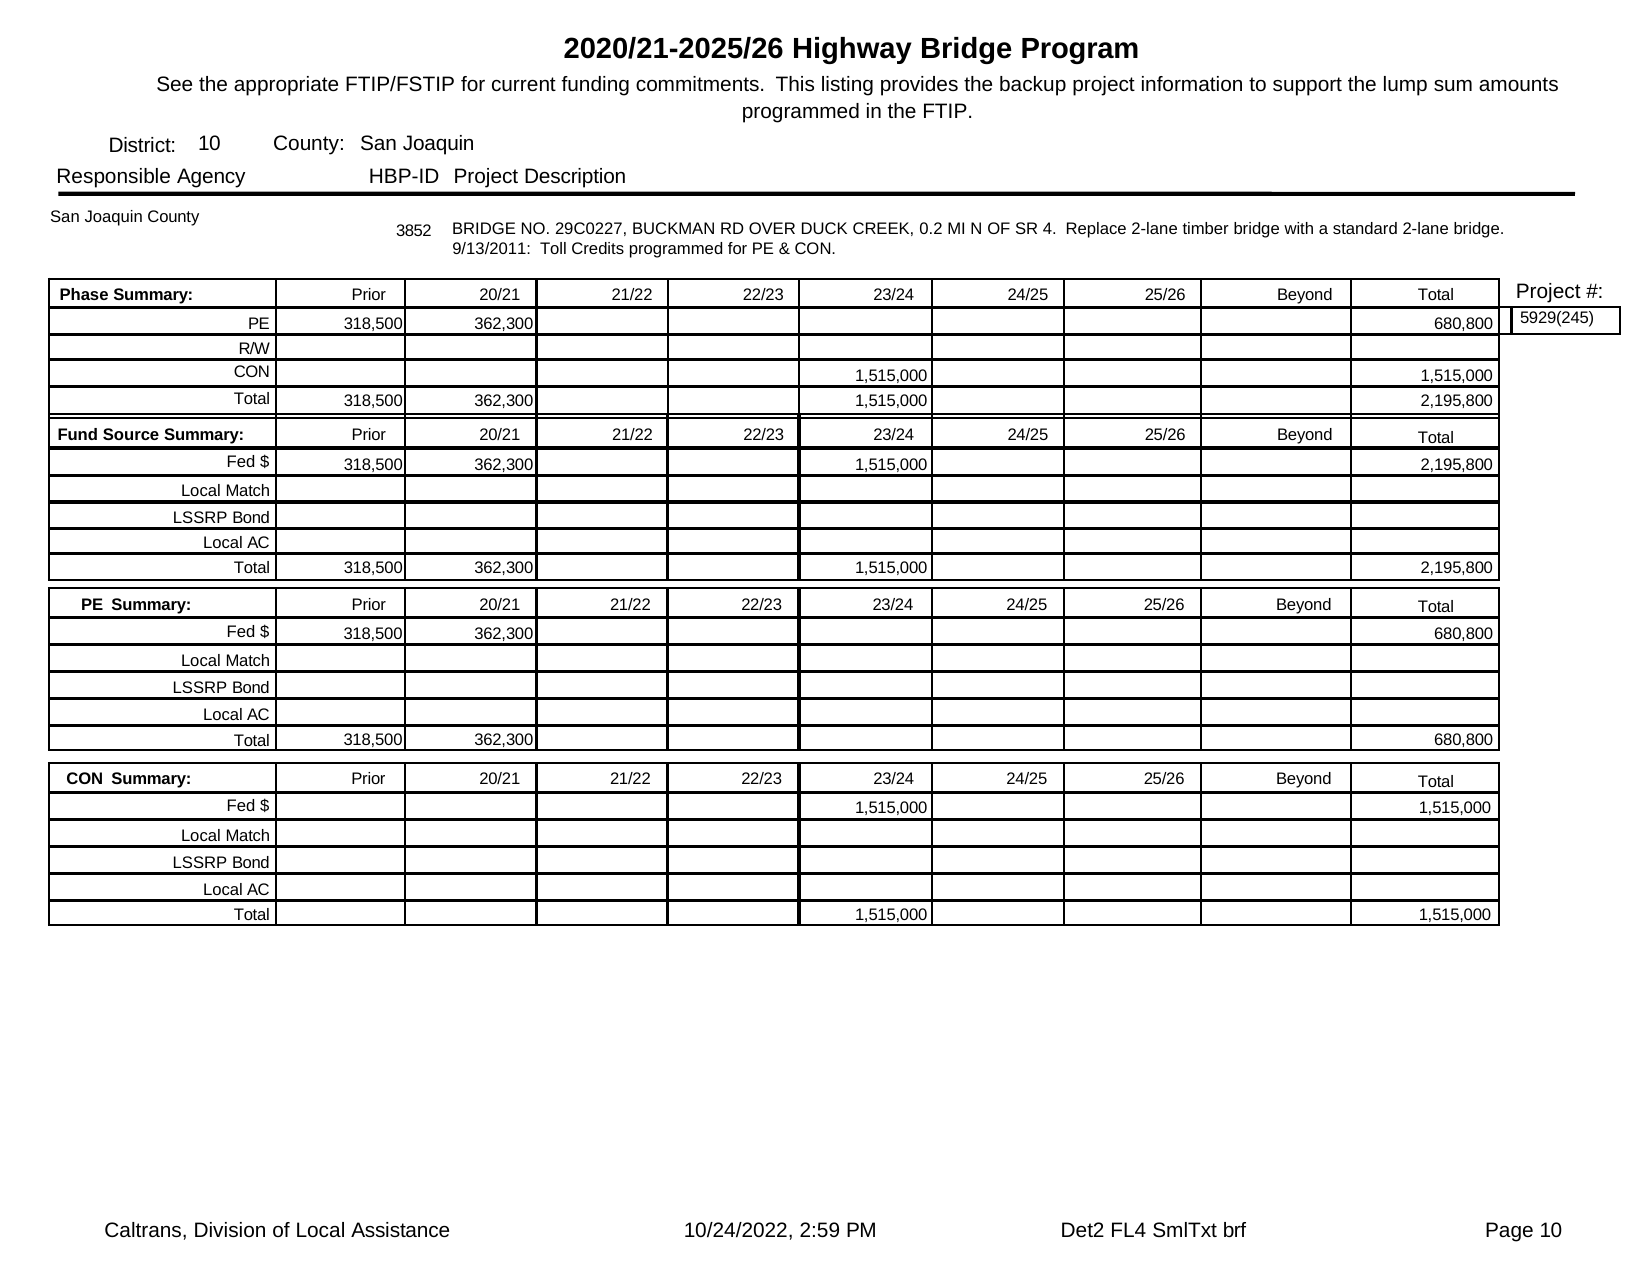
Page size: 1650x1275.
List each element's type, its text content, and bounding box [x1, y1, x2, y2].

table_cell [406, 848, 535, 872]
text BRIDGE NO. 29C0227, BUCKMAN RD OVER DUCK CREEK, 0.2 MI N OF SR 4. Replace 2-lane timber bridge with a standard 2-lane bridge. 9/13/2011: Toll Credits programmed for PE & CON. [452, 219, 1516, 258]
table_cell [406, 794, 535, 817]
table_cell [406, 700, 535, 724]
table_cell 680,800 [1352, 727, 1498, 749]
table_cell 318,500 [277, 450, 404, 473]
table_cell [933, 727, 1063, 749]
table_header 20/21 [406, 589, 535, 616]
table_cell Prior [277, 419, 404, 446]
table_cell [933, 336, 1063, 358]
table_cell [538, 646, 666, 670]
table_cell [538, 336, 667, 358]
table_cell [669, 530, 797, 552]
table_header 24/25 [933, 280, 1063, 306]
table_cell [1065, 673, 1200, 697]
table_cell 24/25 [933, 419, 1063, 446]
table_header 25/26 [1065, 764, 1200, 791]
table_cell Total [50, 388, 275, 413]
table_cell 1,515,000 [1352, 902, 1498, 924]
table_cell [933, 821, 1063, 844]
table_cell [277, 700, 404, 724]
table_cell [801, 700, 931, 724]
table_cell LSSRP Bond [50, 848, 275, 872]
table_cell [538, 450, 666, 473]
table_cell 318,500 [277, 388, 404, 413]
table_cell [1202, 646, 1350, 670]
table_cell [933, 646, 1063, 670]
table_cell 362,300 [406, 309, 535, 333]
table_cell [669, 450, 797, 473]
table_cell [277, 361, 404, 385]
table_cell [669, 794, 797, 817]
table_cell [801, 727, 931, 749]
table_header CON Summary: [50, 764, 275, 791]
table_cell [538, 361, 667, 385]
table_cell 680,800 [1352, 309, 1498, 333]
table_cell [406, 646, 535, 670]
table_cell [669, 309, 798, 333]
table_cell [1500, 335, 1620, 578]
table_cell [1065, 875, 1200, 899]
table_cell 1,515,000 [801, 450, 931, 473]
table_cell [801, 673, 931, 697]
table_header PE Summary: [50, 589, 275, 616]
table_header 21/22 [538, 589, 666, 616]
table_cell [1202, 794, 1350, 817]
table_header 23/24 [800, 280, 931, 306]
table_cell LSSRP Bond [50, 504, 275, 527]
table_cell 1,515,000 [1352, 361, 1498, 385]
table_cell [669, 388, 798, 413]
table_cell 22/23 [669, 419, 797, 446]
table_cell [1202, 821, 1350, 844]
table_cell [277, 504, 404, 527]
table_cell [277, 336, 404, 358]
table_cell Total [1352, 419, 1498, 446]
table_cell [538, 875, 666, 899]
table_cell [1065, 821, 1200, 844]
table_header 21/22 [538, 280, 667, 306]
table_header Prior [277, 280, 404, 306]
table_cell [801, 619, 931, 643]
table_cell [1065, 361, 1200, 385]
table_cell [1352, 646, 1498, 670]
table_cell [1202, 673, 1350, 697]
table_cell [538, 530, 666, 552]
table_cell [1202, 619, 1350, 643]
table_cell 2,195,800 [1352, 388, 1498, 413]
table_cell [277, 794, 404, 817]
table_cell [277, 902, 404, 924]
table_cell [933, 555, 1063, 578]
table_cell CON [50, 361, 275, 385]
table_cell [669, 875, 797, 899]
table_cell [1065, 309, 1200, 333]
table_cell [933, 504, 1063, 527]
table_cell [406, 902, 535, 924]
table_cell [277, 673, 404, 697]
table_cell Total [50, 555, 275, 578]
table_cell [1202, 361, 1350, 385]
table_cell [669, 504, 797, 527]
table_cell [1202, 848, 1350, 872]
table_header 25/26 [1065, 280, 1200, 306]
table_cell [801, 821, 931, 844]
table_cell [1352, 477, 1498, 500]
table_cell 20/21 [406, 419, 535, 446]
table_cell [669, 727, 797, 749]
table_cell [277, 530, 404, 552]
table_cell [1202, 555, 1350, 578]
table_cell [538, 309, 667, 333]
table_cell [406, 477, 535, 500]
table_cell [406, 361, 535, 385]
table_cell [1352, 848, 1498, 872]
table_cell 1,515,000 [1352, 794, 1498, 817]
table_header 24/25 [933, 764, 1063, 791]
table_cell [669, 821, 797, 844]
table_cell [669, 619, 797, 643]
table_cell 1,515,000 [801, 902, 931, 924]
table_cell [669, 902, 797, 924]
table_cell 680,800 [1352, 619, 1498, 643]
table_header Prior [277, 589, 404, 616]
table_cell [277, 848, 404, 872]
table_header 25/26 [1065, 589, 1200, 616]
table_header 20/21 [406, 280, 535, 306]
table_cell [1202, 504, 1350, 527]
text 3852 [396, 221, 433, 240]
table_cell [933, 361, 1063, 385]
table_cell [1065, 477, 1200, 500]
table_cell [538, 673, 666, 697]
table_cell Local AC [50, 700, 275, 724]
table_cell [1202, 902, 1350, 924]
table_cell [933, 450, 1063, 473]
table_cell LSSRP Bond [50, 673, 275, 697]
table_cell 1,515,000 [800, 388, 931, 413]
table_header 21/22 [538, 764, 666, 791]
table_header 23/24 [801, 764, 931, 791]
table_cell [538, 700, 666, 724]
table_cell [669, 555, 797, 578]
table_cell [669, 361, 798, 385]
table_cell [1202, 309, 1350, 333]
table_cell [933, 794, 1063, 817]
table_cell Fed $ [50, 794, 275, 817]
table_cell [933, 619, 1063, 643]
table_cell [801, 504, 931, 527]
table_cell 362,300 [406, 619, 535, 643]
table_header 24/25 [933, 589, 1063, 616]
table_cell [1352, 336, 1498, 358]
table_cell [538, 821, 666, 844]
table_header 23/24 [801, 589, 931, 616]
table_cell 362,300 [406, 388, 535, 413]
table_cell [933, 700, 1063, 724]
table_cell [277, 875, 404, 899]
table_cell [1352, 875, 1498, 899]
table_cell Local AC [50, 875, 275, 899]
text San Joaquin County [50, 207, 204, 226]
table_cell [1500, 308, 1510, 333]
table_cell Local Match [50, 821, 275, 844]
table_cell [1202, 388, 1350, 413]
table_cell [669, 646, 797, 670]
table_cell Fed $ [50, 450, 275, 473]
table_cell 25/26 [1065, 419, 1200, 446]
table_cell [538, 555, 666, 578]
table_cell [1065, 619, 1200, 643]
table_cell 362,300 [406, 727, 535, 749]
table_cell [1065, 450, 1200, 473]
table_cell [277, 477, 404, 500]
table_cell [801, 875, 931, 899]
table_cell 2,195,800 [1352, 555, 1498, 578]
table_cell [933, 673, 1063, 697]
table_cell 5929(245) [1513, 308, 1619, 333]
table_cell [1065, 848, 1200, 872]
table_cell [1065, 727, 1200, 749]
table_cell [1065, 555, 1200, 578]
table_cell Local AC [50, 530, 275, 552]
table_cell 2,195,800 [1352, 450, 1498, 473]
table_cell [1065, 794, 1200, 817]
table_cell [538, 848, 666, 872]
table_cell [1352, 673, 1498, 697]
table_header Project #: [1500, 278, 1620, 306]
table_cell [406, 875, 535, 899]
table_cell [669, 673, 797, 697]
table_cell [1065, 530, 1200, 552]
table_cell [801, 848, 931, 872]
table_cell Local Match [50, 477, 275, 500]
table_cell [538, 504, 666, 527]
table_cell [538, 619, 666, 643]
table_cell [933, 477, 1063, 500]
table_cell [1065, 336, 1200, 358]
table_cell [801, 530, 931, 552]
table_cell [1202, 450, 1350, 473]
table_cell [1065, 646, 1200, 670]
table_cell [406, 336, 535, 358]
table_cell [1202, 477, 1350, 500]
table_header Beyond [1202, 280, 1350, 306]
table_cell Total [50, 902, 275, 924]
table_cell [406, 504, 535, 527]
table_cell 318,500 [277, 309, 404, 333]
table_cell [1202, 700, 1350, 724]
table_cell [669, 848, 797, 872]
table_cell [801, 477, 931, 500]
table_cell PE [50, 309, 275, 333]
table_header Prior [277, 764, 404, 791]
table_cell [669, 477, 797, 500]
table_header 22/23 [669, 280, 798, 306]
table_header Total [1352, 589, 1498, 616]
table_cell 21/22 [538, 419, 666, 446]
table_cell 1,515,000 [800, 361, 931, 385]
table_header Total [1352, 280, 1498, 306]
table_cell [1352, 700, 1498, 724]
table_cell [1352, 504, 1498, 527]
table_cell [538, 477, 666, 500]
table_cell Fed $ [50, 619, 275, 643]
table_header Beyond [1202, 589, 1350, 616]
table_cell [538, 794, 666, 817]
table_cell 1,515,000 [801, 555, 931, 578]
table_cell 362,300 [406, 450, 535, 473]
table_cell Total [50, 727, 275, 749]
table_cell [1352, 821, 1498, 844]
table_cell [669, 700, 797, 724]
table_cell [1065, 700, 1200, 724]
table_cell 362,300 [406, 555, 535, 578]
table_cell [801, 646, 931, 670]
table_cell [1065, 504, 1200, 527]
table_cell R/W [50, 336, 275, 358]
table_cell [538, 727, 666, 749]
table_cell [1202, 727, 1350, 749]
table_header Total [1352, 764, 1498, 791]
table_cell [1202, 875, 1350, 899]
table_cell 318,500 [277, 727, 404, 749]
table_cell 318,500 [277, 619, 404, 643]
table_cell [1202, 530, 1350, 552]
table_cell [538, 902, 666, 924]
table_cell Fund Source Summary: [50, 419, 275, 446]
table_cell [933, 902, 1063, 924]
table_cell [1202, 336, 1350, 358]
table_cell [1065, 388, 1200, 413]
table_cell 23/24 [801, 419, 931, 446]
table_cell [277, 646, 404, 670]
table_cell Local Match [50, 646, 275, 670]
table_cell [538, 388, 667, 413]
table_cell [933, 875, 1063, 899]
table_header Beyond [1202, 764, 1350, 791]
table_cell [800, 336, 931, 358]
table_header 22/23 [669, 764, 797, 791]
table_header 22/23 [669, 589, 797, 616]
table_cell [933, 530, 1063, 552]
table_cell 318,500 [277, 555, 404, 578]
table_header 20/21 [406, 764, 535, 791]
table_header Phase Summary: [50, 280, 275, 306]
table_cell [406, 530, 535, 552]
table_cell [406, 821, 535, 844]
table_cell [1065, 902, 1200, 924]
table_cell Beyond [1202, 419, 1350, 446]
table_cell [800, 309, 931, 333]
table_cell [406, 673, 535, 697]
table_cell [933, 309, 1063, 333]
table_cell [933, 388, 1063, 413]
table_cell [933, 848, 1063, 872]
table_cell 1,515,000 [801, 794, 931, 817]
table_cell [277, 821, 404, 844]
table_cell [669, 336, 798, 358]
table_cell [1352, 530, 1498, 552]
